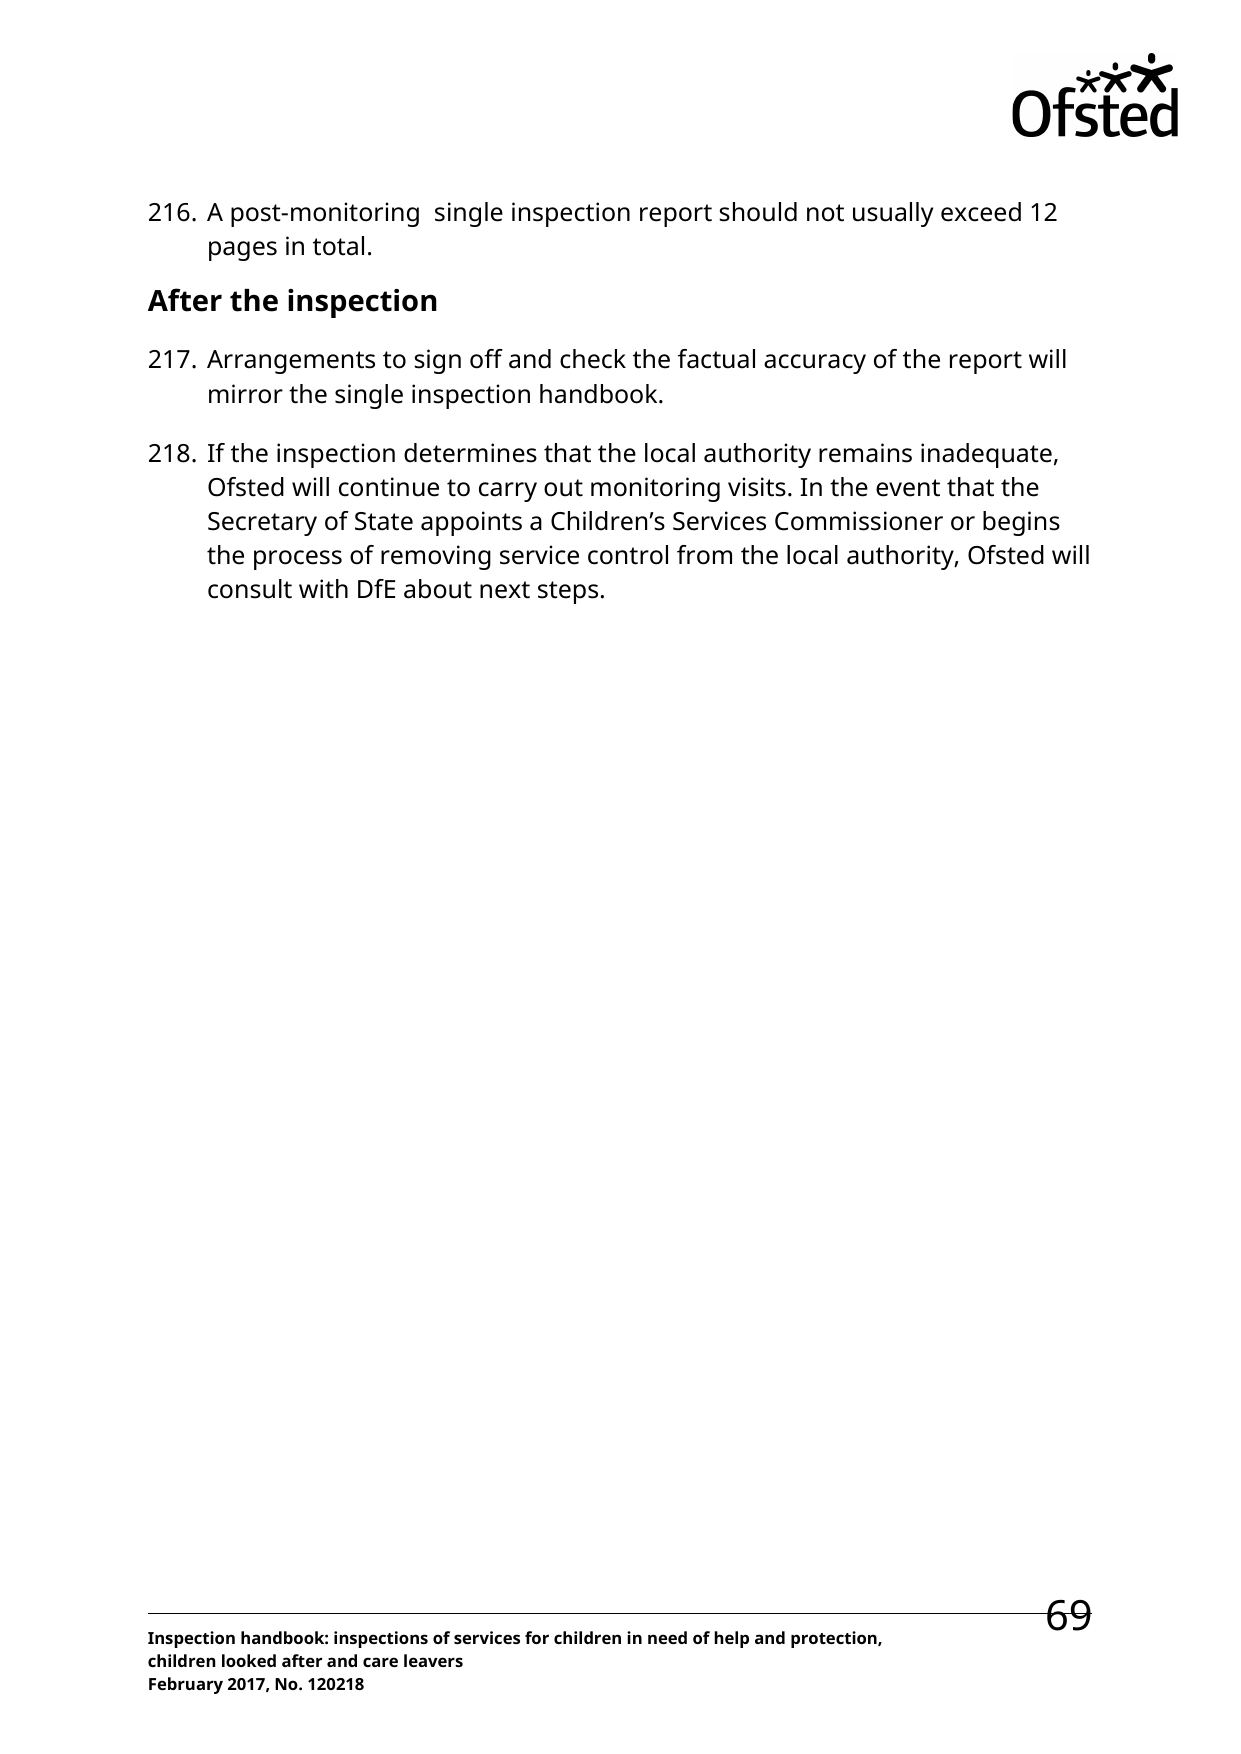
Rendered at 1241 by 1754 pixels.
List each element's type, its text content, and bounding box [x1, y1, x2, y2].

subtitle After the inspection [148, 288, 1092, 317]
picture [1012, 53, 1178, 137]
list If the inspection determines that the local authority remains inadequate, Ofsted will continue to carry out monitoring visits. In the event that the Secretary of State appoints a Children’s Services Commissioner or begins the process of removing service control from the local authority, Ofsted will consult with DfE about next steps. [148, 435, 1092, 606]
list Arrangements to sign off and check the factual accuracy of the report will mirror the single inspection handbook. [148, 342, 1092, 410]
list A post-monitoring single inspection report should not usually exceed 12 pages in total. [148, 195, 1092, 263]
